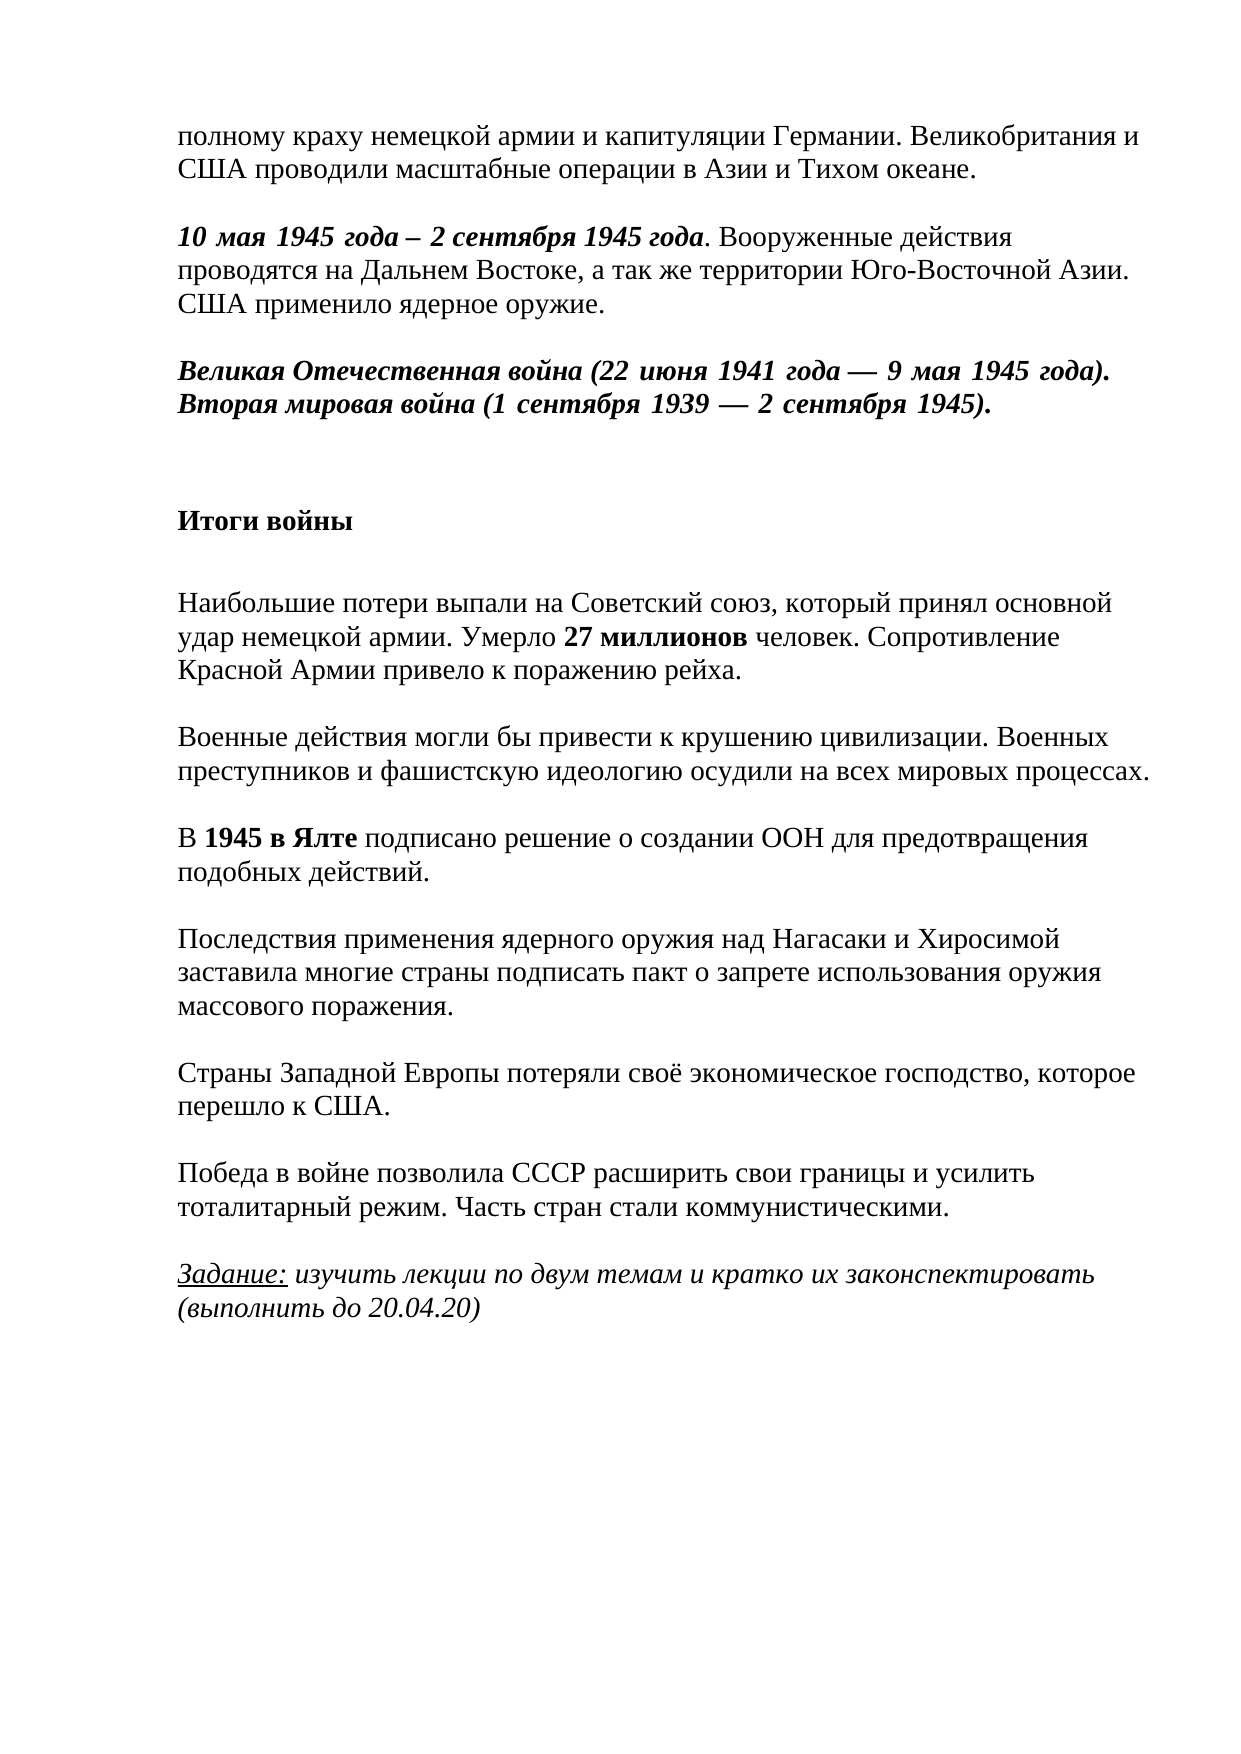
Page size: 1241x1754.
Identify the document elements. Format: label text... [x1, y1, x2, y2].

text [177, 118, 1152, 487]
text Итоги войны [177, 503, 1152, 536]
text Наибольшие потери выпали на Советский союз, который принял основной удар немецкой армии. Умерло 27 миллионов человек. Сопротивление Красной Армии привело к поражению рейха. Военные действия могли бы привести к крушению цивилизации. Военных преступников и фашистскую идеологию осудили на всех мировых процессах. В 1945 в Ялте подписано решение о создании ООН для предотвращения подобных действий. Последствия применения ядерного оружия над Нагасаки и Хиросимой заставила многие страны подписать пакт о запрете использования оружия массового поражения. Страны Западной Европы потеряли своё экономическое господство, которое перешло к США. Победа в войне позволила СССР расширить свои границы и усилить тоталитарный режим. Часть стран стали коммунистическими. [177, 552, 1152, 1223]
text Задание: изучить лекции по двум темам и кратко их законспектировать (выполнить до 20.04.20) [177, 1256, 1152, 1323]
